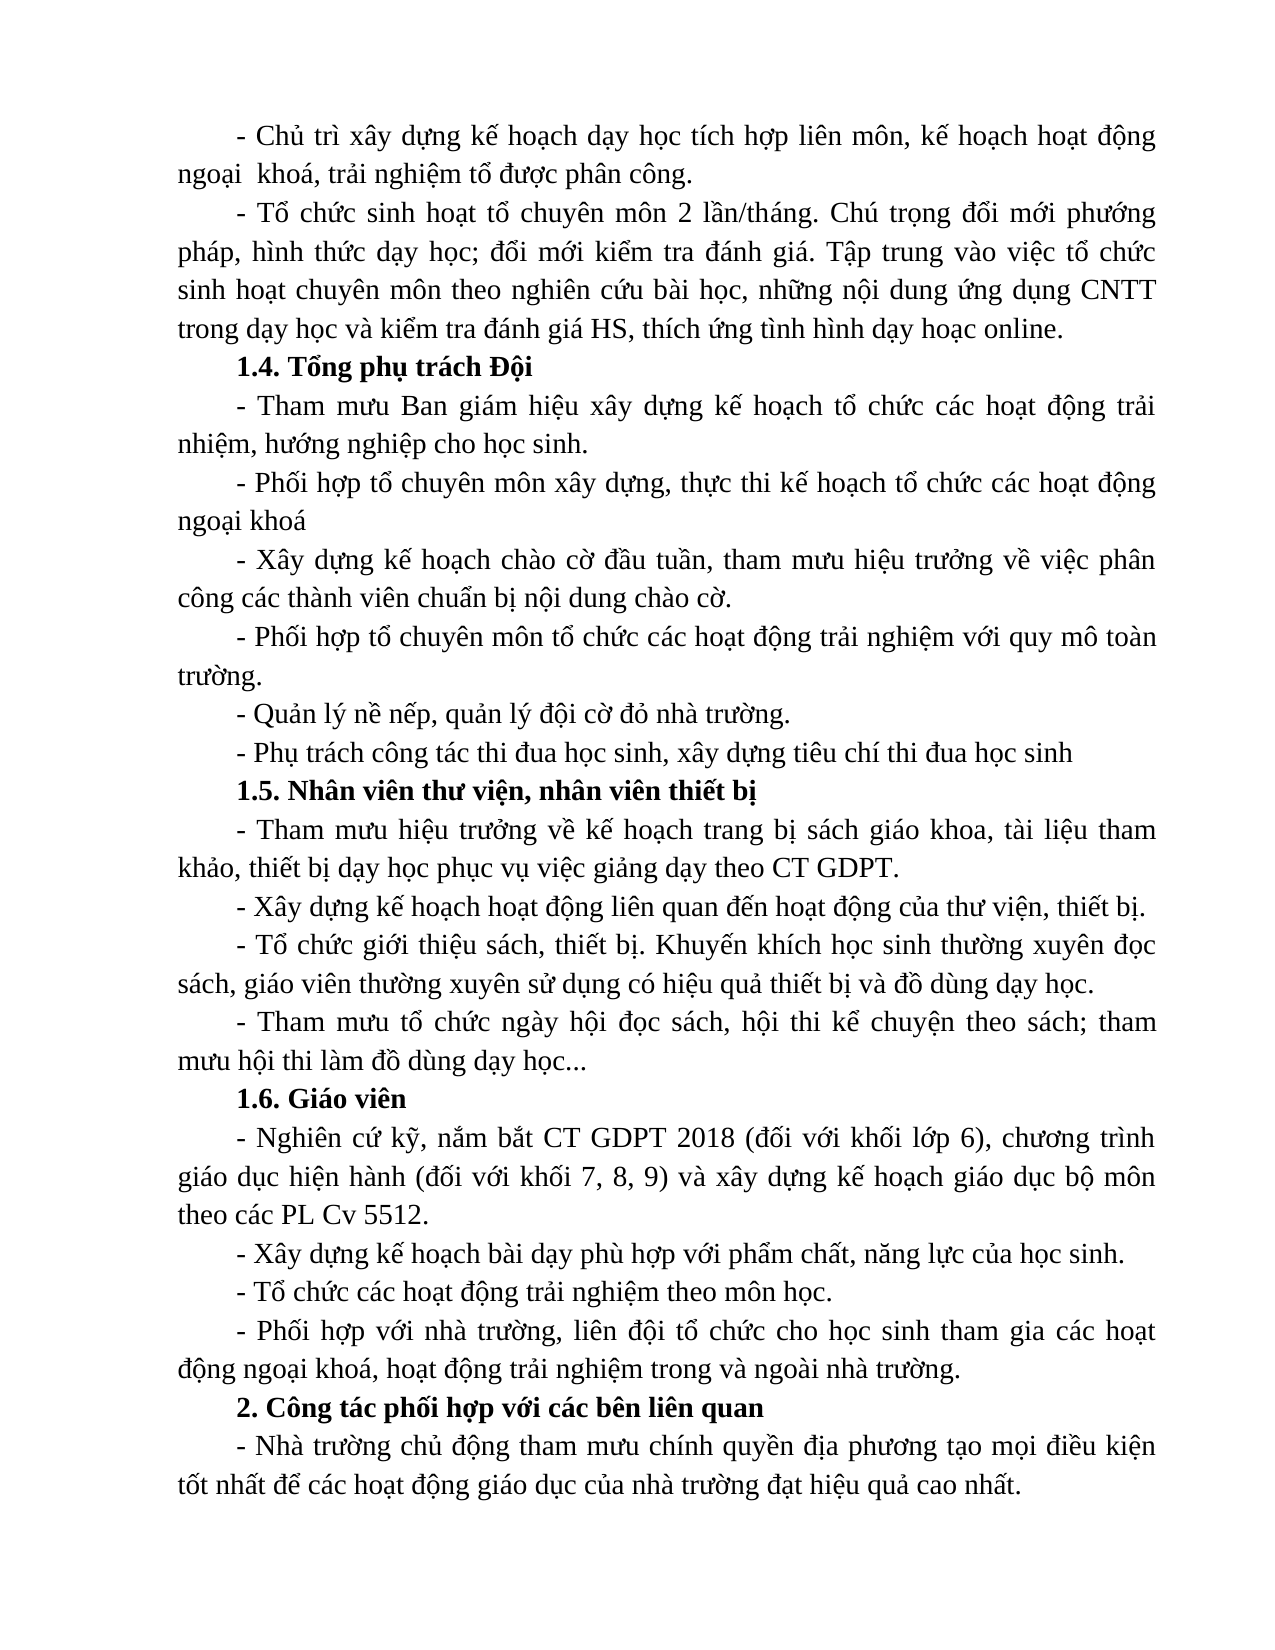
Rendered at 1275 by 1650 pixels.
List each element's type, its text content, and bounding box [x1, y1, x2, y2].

text 1.5. Nhân viên thư viện, nhân viên thiết bị [177, 773, 1157, 807]
text - Tổ chức giới thiệu sách, thiết bị. Khuyến khích học sinh thường xuyên đọc sách, giáo viên thường xuyên sử dụng có hiệu quả thiết bị và đồ dùng dạy học. [177, 927, 1157, 999]
text - Chủ trì xây dựng kế hoạch dạy học tích hợp liên môn, kế hoạch hoạt động ngoại khoá, trải nghiệm tổ được phân công. [177, 118, 1157, 190]
text - Phụ trách công tác thi đua học sinh, xây dựng tiêu chí thi đua học sinh [177, 735, 1157, 768]
text 2. Công tác phối hợp với các bên liên quan [177, 1390, 1157, 1423]
text - Nhà trường chủ động tham mưu chính quyền địa phương tạo mọi điều kiện tốt nhất để các hoạt động giáo dục của nhà trường đạt hiệu quả cao nhất. [177, 1428, 1157, 1501]
text - Phối hợp tổ chuyên môn tổ chức các hoạt động trải nghiệm với quy mô toàn trường. [177, 619, 1157, 691]
text - Xây dựng kế hoạch chào cờ đầu tuần, tham mưu hiệu trưởng về việc phân công các thành viên chuẩn bị nội dung chào cờ. [177, 542, 1157, 614]
text - Tổ chức sinh hoạt tổ chuyên môn 2 lần/tháng. Chú trọng đổi mới phướng pháp, hình thức dạy học; đổi mới kiểm tra đánh giá. Tập trung vào việc tổ chức sinh hoạt chuyên môn theo nghiên cứu bài học, những nội dung ứng dụng CNTT trong dạy học và kiểm tra đánh giá HS, thích ứng tình hình dạy hoạc online. [177, 195, 1157, 344]
text - Tham mưu Ban giám hiệu xây dựng kế hoạch tổ chức các hoạt động trải nhiệm, hướng nghiệp cho học sinh. [177, 388, 1157, 460]
text - Phối hợp với nhà trường, liên đội tổ chức cho học sinh tham gia các hoạt động ngoại khoá, hoạt động trải nghiệm trong và ngoài nhà trường. [177, 1313, 1157, 1385]
text - Phối hợp tổ chuyên môn xây dựng, thực thi kế hoạch tổ chức các hoạt động ngoại khoá [177, 465, 1157, 537]
text 1.6. Giáo viên [177, 1082, 1157, 1115]
text - Tham mưu tổ chức ngày hội đọc sách, hội thi kể chuyện theo sách; tham mưu hội thi làm đồ dùng dạy học... [177, 1004, 1157, 1077]
text - Nghiên cứ kỹ, nắm bắt CT GDPT 2018 (đối với khối lớp 6), chương trình giáo dục hiện hành (đối với khối 7, 8, 9) và xây dựng kế hoạch giáo dục bộ môn theo các PL Cv 5512. [177, 1120, 1157, 1231]
text - Tham mưu hiệu trưởng về kế hoạch trang bị sách giáo khoa, tài liệu tham khảo, thiết bị dạy học phục vụ việc giảng dạy theo CT GDPT. [177, 812, 1157, 884]
text - Xây dựng kế hoạch hoạt động liên quan đến hoạt động của thư viện, thiết bị. [177, 889, 1157, 922]
text 1.4. Tổng phụ trách Đội [177, 349, 1157, 383]
text - Quản lý nề nếp, quản lý đội cờ đỏ nhà trường. [177, 696, 1157, 730]
text - Xây dựng kế hoạch bài dạy phù hợp với phẩm chất, năng lực của học sinh. [177, 1236, 1157, 1269]
text - Tổ chức các hoạt động trải nghiệm theo môn học. [177, 1274, 1157, 1308]
